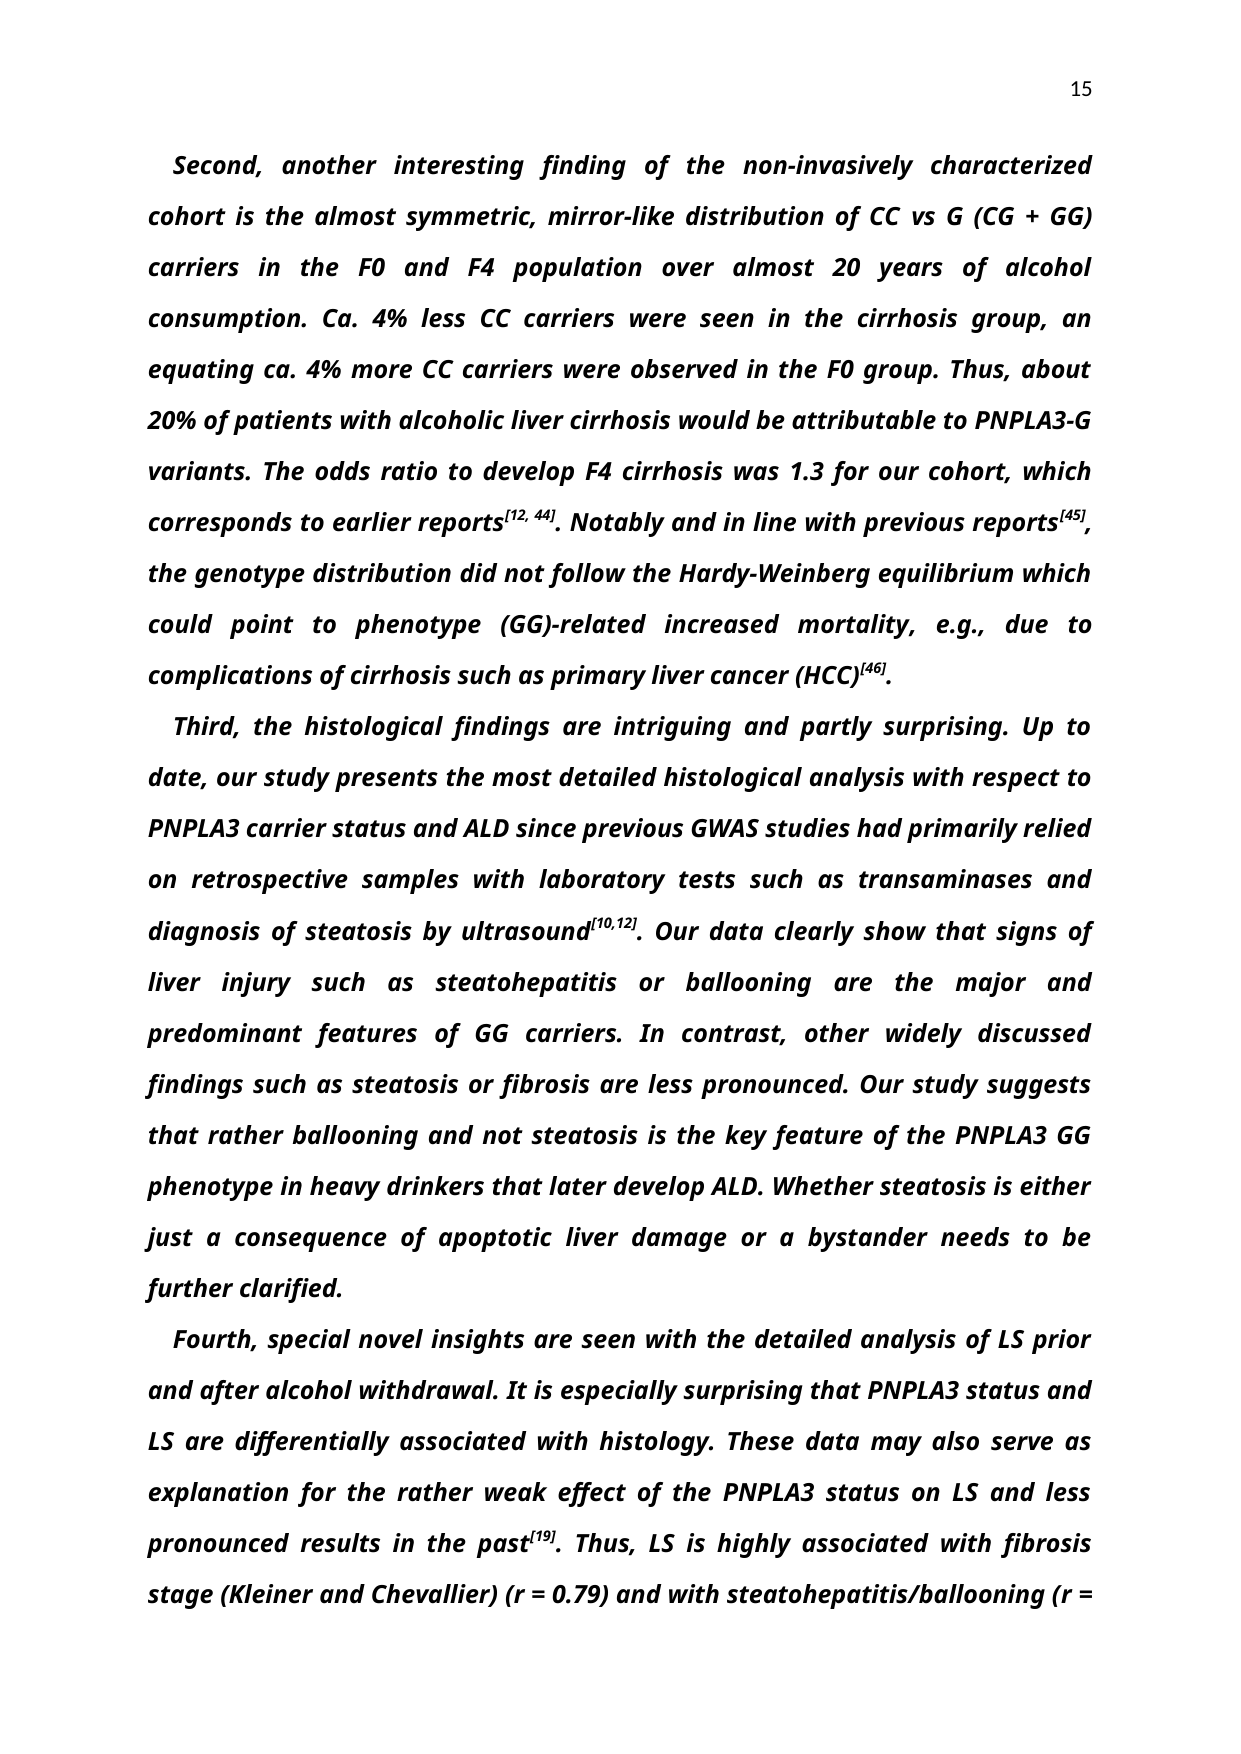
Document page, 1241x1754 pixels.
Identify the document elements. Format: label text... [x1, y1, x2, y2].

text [148, 1322, 1093, 1611]
text Third, the histological findings are intriguing and partly surprising. Up to date, our study presents the most detailed histological analysis with respect to PNPLA3 carrier status and ALD since previous GWAS studies had primarily relied on retrospective samples with laboratory tests such as transaminases and diagnosis of steatosis by ultrasound[10,12]. Our data clearly show that signs of liver injury such as steatohepatitis or ballooning are the major and predominant features of GG carriers. In contrast, other widely discussed findings such as steatosis or fibrosis are less pronounced. Our study suggests that rather ballooning and not steatosis is the key feature of the PNPLA3 GG phenotype in heavy drinkers that later develop ALD. Whether steatosis is either just a consequence of apoptotic liver damage or a bystander needs to be further clarified. [148, 709, 1093, 1304]
text Second, another interesting finding of the non-invasively characterized cohort is the almost symmetric, mirror-like distribution of CC vs G (CG + GG) carriers in the F0 and F4 population over almost 20 years of alcohol consumption. Ca. 4% less CC carriers were seen in the cirrhosis group, an equating ca. 4% more CC carriers were observed in the F0 group. Thus, about 20% of patients with alcoholic liver cirrhosis would be attributable to PNPLA3-G variants. The odds ratio to develop F4 cirrhosis was 1.3 for our cohort, which corresponds to earlier reports[12, 44]. Notably and in line with previous reports[45], the genotype distribution did not follow the Hardy-Weinberg equilibrium which could point to phenotype (GG)-related increased mortality, e.g., due to complications of cirrhosis such as primary liver cancer (HCC)[46]. [148, 148, 1093, 692]
